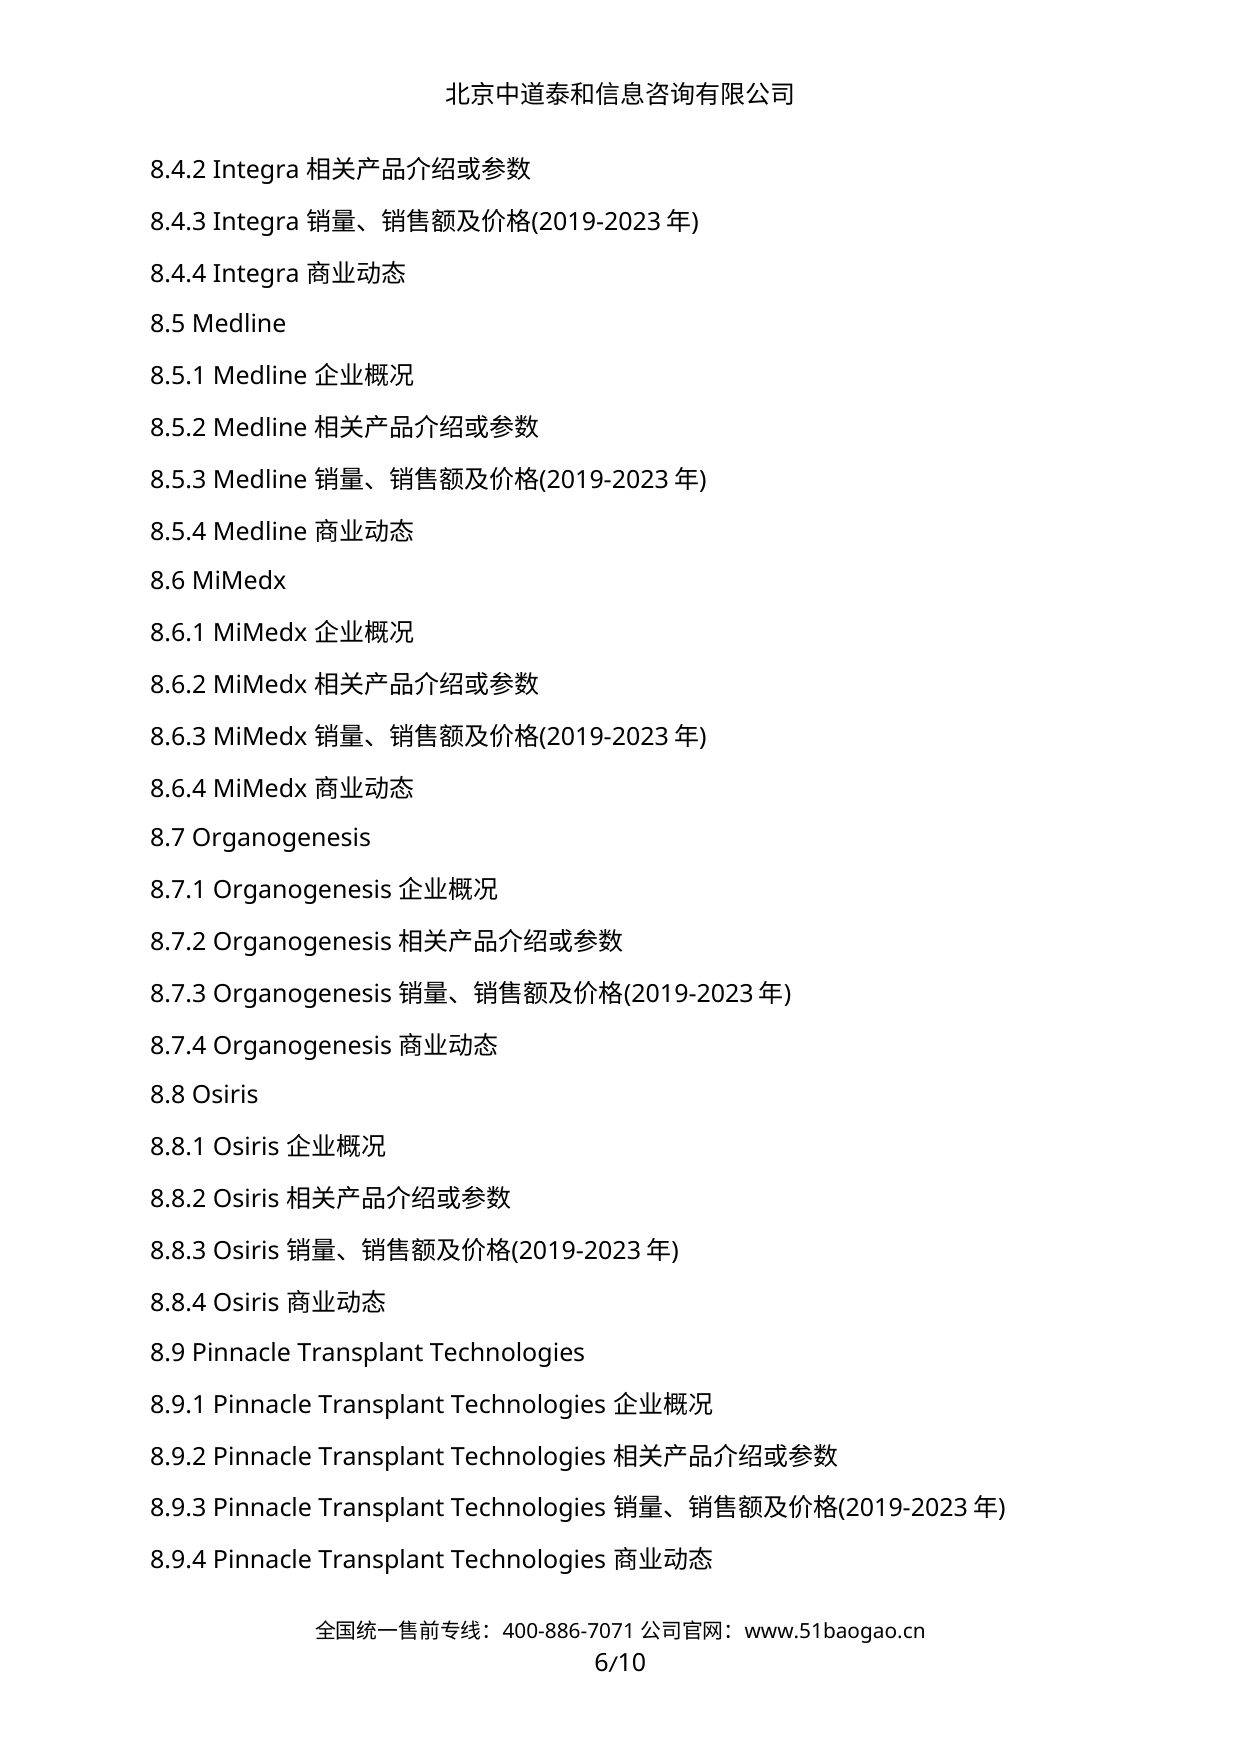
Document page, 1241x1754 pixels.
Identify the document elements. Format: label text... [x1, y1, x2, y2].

text 8.8.3 Osiris 销量、销售额及价格(2019-2023年) [150, 1231, 1090, 1267]
text 8.4.3 Integra 销量、销售额及价格(2019-2023年) [150, 202, 1090, 238]
text 8.8.4 Osiris 商业动态 [150, 1282, 1090, 1319]
text 8.6.3 MiMedx 销量、销售额及价格(2019-2023年) [150, 716, 1090, 752]
text 8.4.2 Integra 相关产品介绍或参数 [150, 150, 1090, 186]
text 8.5.1 Medline 企业概况 [150, 355, 1090, 392]
text 8.8.2 Osiris 相关产品介绍或参数 [150, 1179, 1090, 1215]
text 8.6.1 MiMedx 企业概况 [150, 612, 1090, 649]
text 8.7 Organogenesis [150, 820, 1090, 854]
text 8.9.3 Pinnacle Transplant Technologies 销量、销售额及价格(2019-2023年) [150, 1488, 1090, 1524]
text 8.7.4 Organogenesis 商业动态 [150, 1025, 1090, 1062]
text 8.6 MiMedx [150, 563, 1090, 597]
text 8.6.2 MiMedx 相关产品介绍或参数 [150, 664, 1090, 701]
text 8.9 Pinnacle Transplant Technologies [150, 1334, 1090, 1368]
text 8.5.3 Medline 销量、销售额及价格(2019-2023年) [150, 459, 1090, 495]
text 8.5.4 Medline 商业动态 [150, 511, 1090, 547]
text 8.8.1 Osiris 企业概况 [150, 1127, 1090, 1163]
text 8.5 Medline [150, 306, 1090, 340]
text 8.9.2 Pinnacle Transplant Technologies 相关产品介绍或参数 [150, 1436, 1090, 1472]
text 8.5.2 Medline 相关产品介绍或参数 [150, 407, 1090, 443]
text 8.7.2 Organogenesis 相关产品介绍或参数 [150, 922, 1090, 958]
text 8.9.4 Pinnacle Transplant Technologies 商业动态 [150, 1540, 1090, 1576]
text 8.7.3 Organogenesis 销量、销售额及价格(2019-2023年) [150, 973, 1090, 1010]
text 8.9.1 Pinnacle Transplant Technologies 企业概况 [150, 1384, 1090, 1420]
text 8.7.1 Organogenesis 企业概况 [150, 870, 1090, 906]
text 8.8 Osiris [150, 1077, 1090, 1111]
text 8.4.4 Integra 商业动态 [150, 254, 1090, 290]
text 8.6.4 MiMedx 商业动态 [150, 768, 1090, 804]
